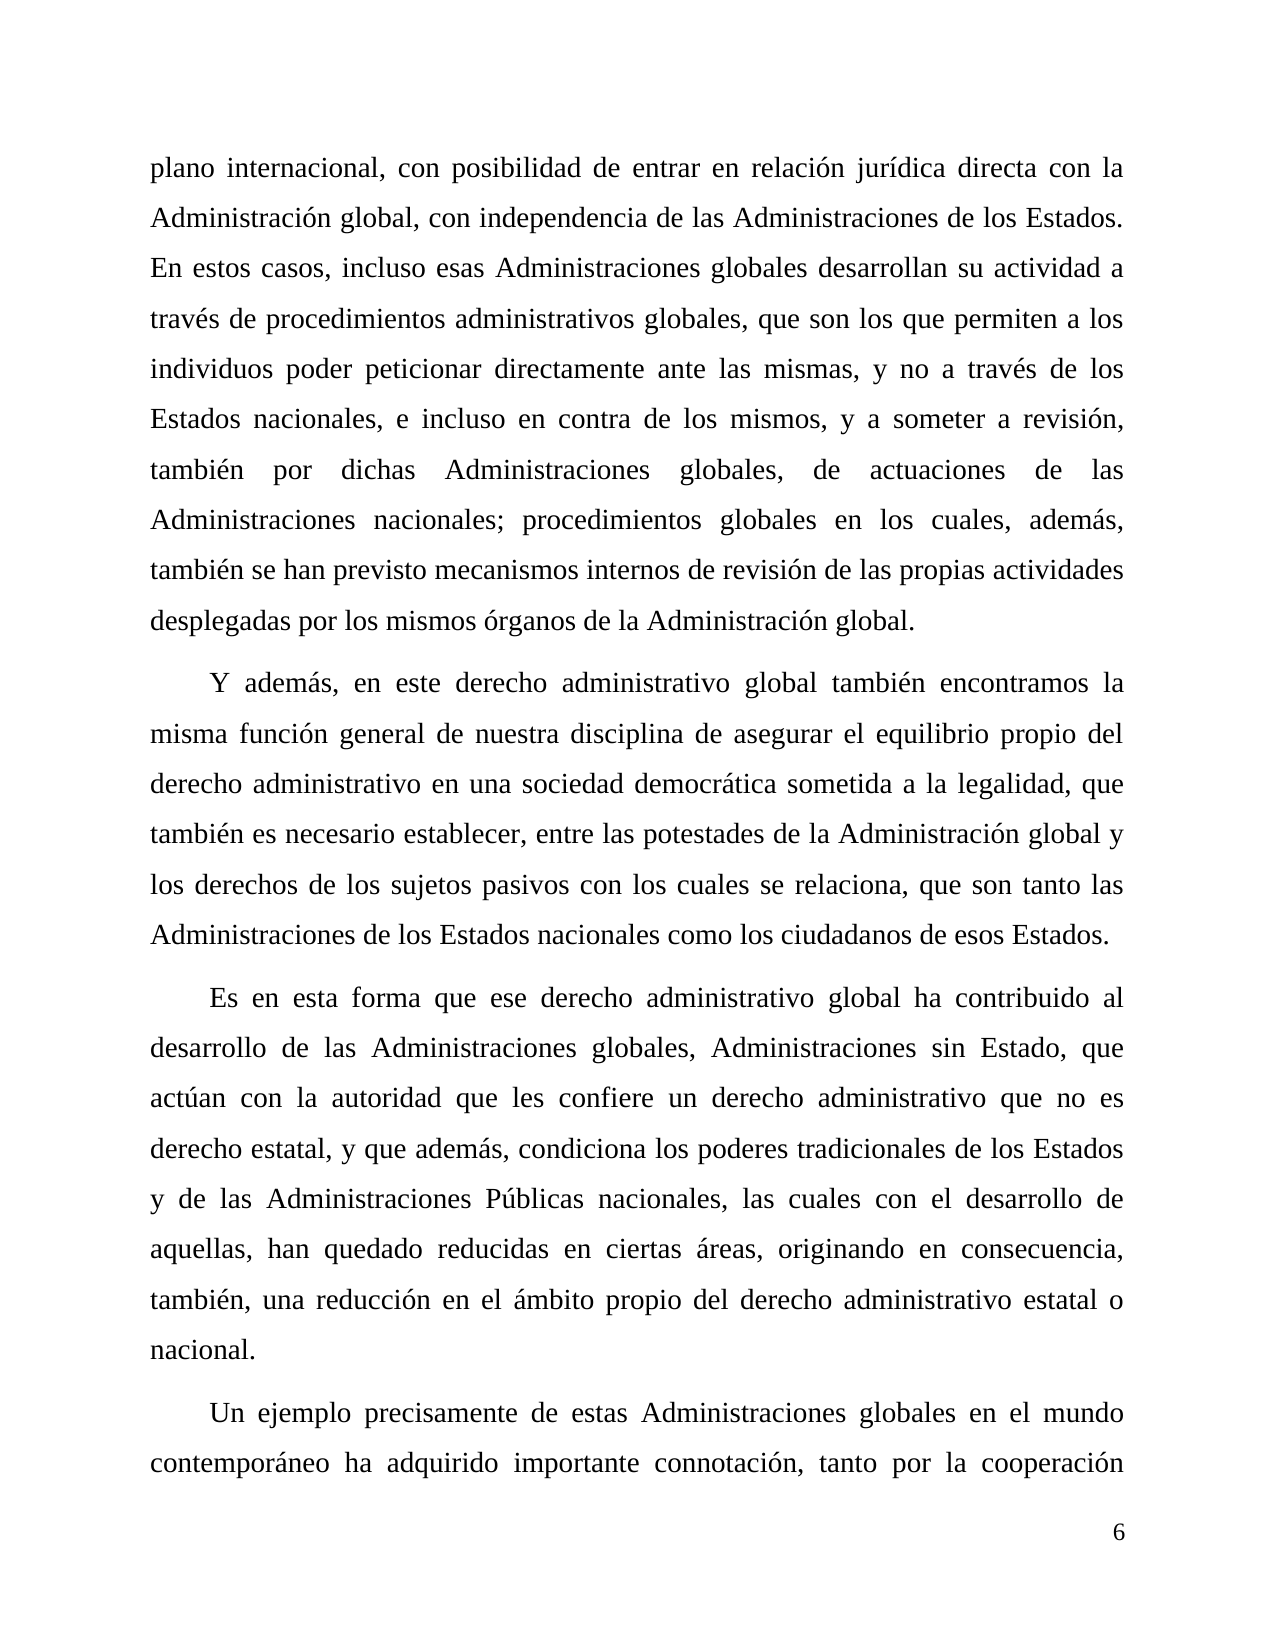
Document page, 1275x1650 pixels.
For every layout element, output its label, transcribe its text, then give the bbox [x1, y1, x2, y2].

text Y además, en este derecho administrativo global también encontramos la misma función general de nuestra disciplina de asegurar el equilibrio propio del derecho administrativo en una sociedad democrática sometida a la legalidad, que también es necesario establecer, entre las potestades de la Administración global y los derechos de los sujetos pasivos con los cuales se relaciona, que son tanto las Administraciones de los Estados nacionales como los ciudadanos de esos Estados. [150, 666, 1125, 951]
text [150, 1395, 1125, 1479]
text Es en esta forma que ese derecho administrativo global ha contribuido al desarrollo de las Administraciones globales, Administraciones sin Estado, que actúan con la autoridad que les confiere un derecho administrativo que no es derecho estatal, y que además, condiciona los poderes tradicionales de los Estados y de las Administraciones Públicas nacionales, las cuales con el desarrollo de aquellas, han quedado reducidas en ciertas áreas, originando en consecuencia, también, una reducción en el ámbito propio del derecho administrativo estatal o nacional. [150, 980, 1125, 1366]
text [150, 150, 1125, 636]
